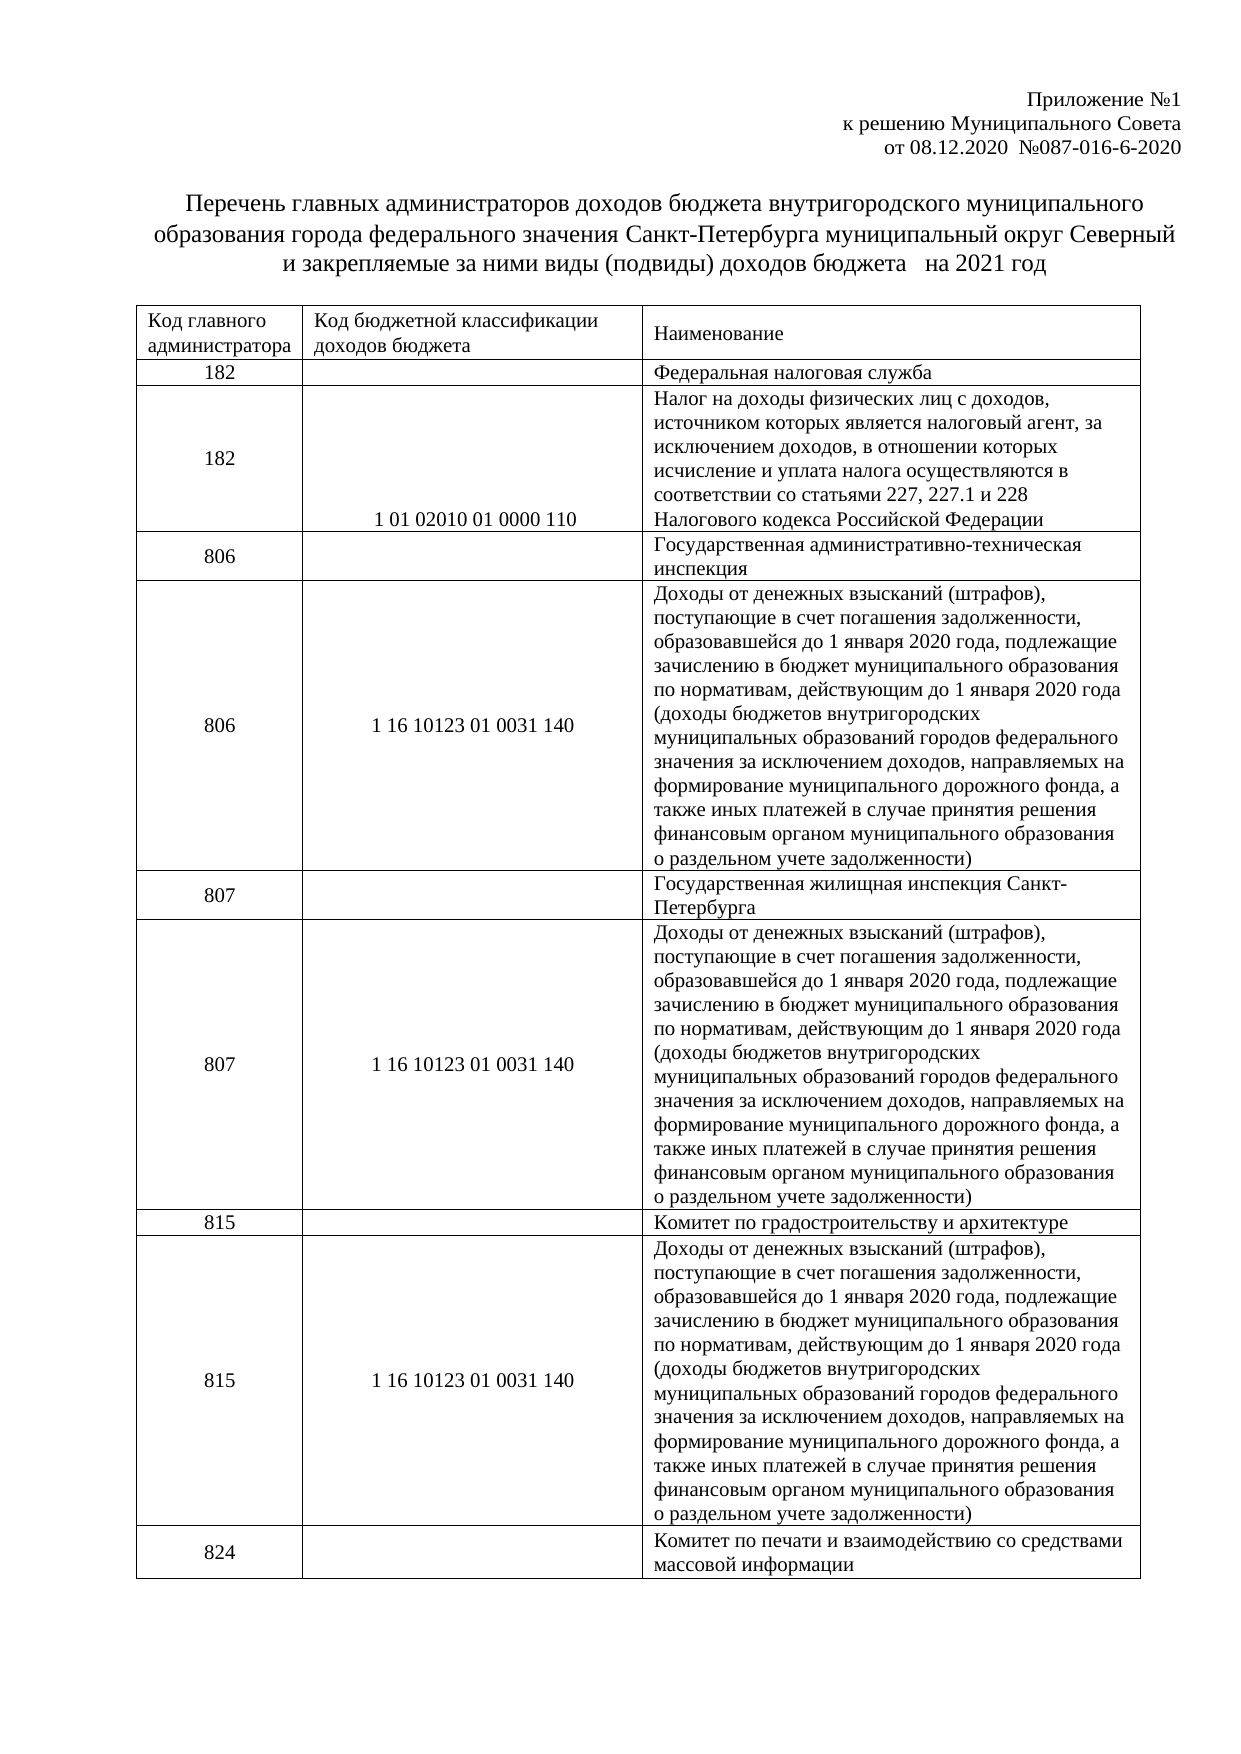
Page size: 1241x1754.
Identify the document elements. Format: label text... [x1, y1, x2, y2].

table_cell 806 [137, 581, 302, 869]
text от 08.12.2020 №087-016-6-2020 [148, 135, 1181, 159]
table_cell 1 01 02010 01 0000 110 [303, 386, 642, 531]
table_cell [303, 1210, 642, 1235]
table_cell 807 [137, 920, 302, 1208]
text Приложение №1 [148, 87, 1181, 111]
text к решению Муниципального Совета [148, 111, 1181, 135]
text Перечень главных администраторов доходов бюджета внутригородского муниципального образования города федерального значения Санкт-Петербурга муниципальный округ Северный и закрепляемые за ними виды (подвиды) доходов бюджета на 2021 год [148, 188, 1181, 277]
table_cell 815 [137, 1210, 302, 1235]
table_cell 182 [137, 386, 302, 531]
table_cell [303, 360, 642, 385]
table_cell [303, 871, 642, 919]
table_cell [303, 532, 642, 580]
table_cell 1 16 10123 01 0031 140 [303, 581, 642, 869]
table_cell 806 [137, 532, 302, 580]
table_cell 815 [137, 1236, 302, 1525]
table_header Наименование [643, 306, 1140, 358]
table_header Код главного администратора [137, 306, 302, 358]
table_cell 807 [137, 871, 302, 919]
table_cell Государственная жилищная инспекция Санкт-Петербурга [643, 871, 1140, 919]
table_cell Налог на доходы физических лиц с доходов, источником которых является налоговый агент, за исключением доходов, в отношении которых исчисление и уплата налога осуществляются в соответствии со статьями 227, 227.1 и 228 Налогового кодекса Российской Федерации [643, 386, 1140, 531]
table_cell 1 16 10123 01 0031 140 [303, 920, 642, 1208]
table_header Код бюджетной классификации доходов бюджета [303, 306, 642, 358]
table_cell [643, 1236, 1140, 1525]
table_cell 1 16 10123 01 0031 140 [303, 1236, 642, 1525]
table_cell Федеральная налоговая служба [643, 360, 1140, 385]
table_cell Государственная административно-техническая инспекция [643, 532, 1140, 580]
table_cell 824 [137, 1526, 302, 1578]
table_cell [303, 1526, 642, 1578]
table_cell 182 [137, 360, 302, 385]
table_cell Комитет по печати и взаимодействию со средствами массовой информации [643, 1526, 1140, 1578]
table_cell Комитет по градостроительству и архитектуре [643, 1210, 1140, 1235]
